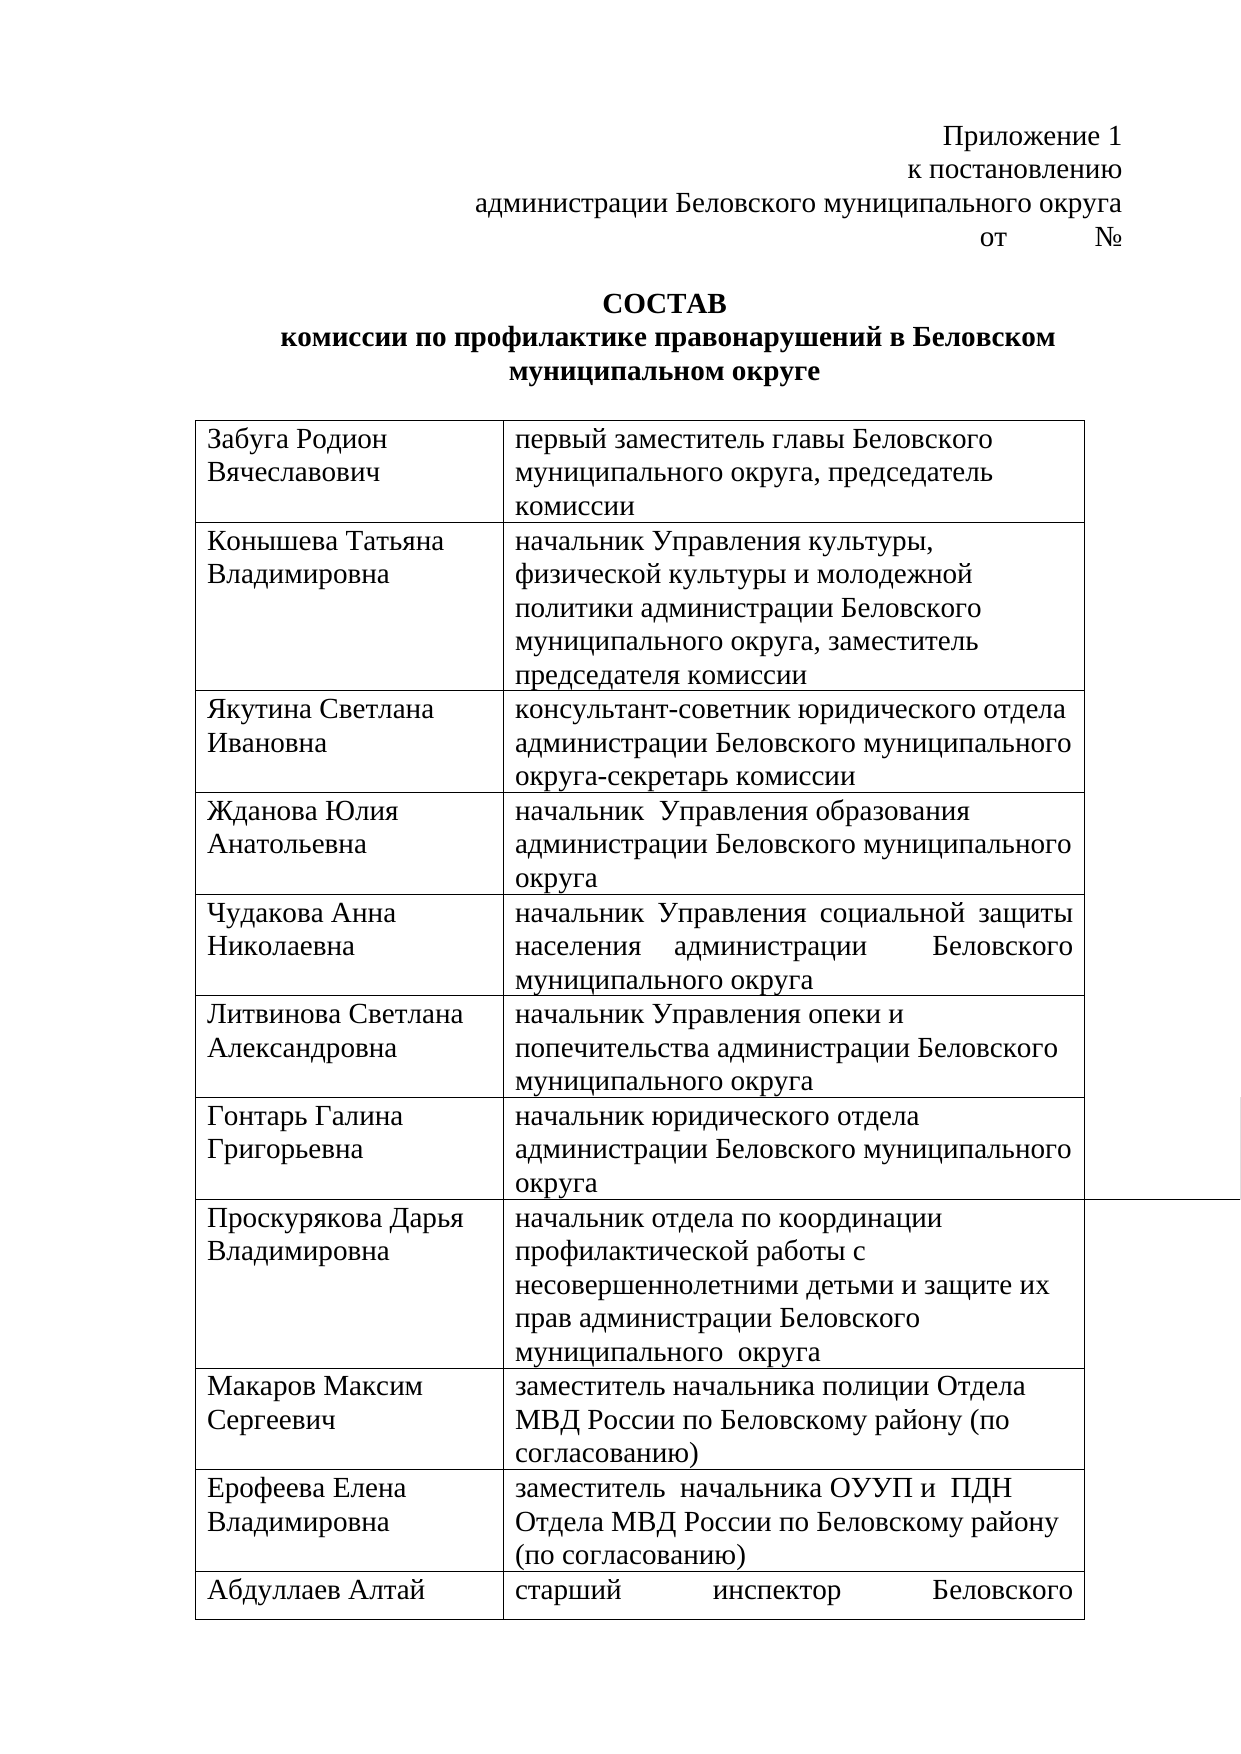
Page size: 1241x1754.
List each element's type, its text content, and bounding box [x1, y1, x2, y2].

table_cell Якутина Светлана Ивановна [196, 691, 503, 792]
text администрации Беловского муниципального округа [207, 185, 1122, 219]
table_cell Проскурякова Дарья Владимировна [196, 1200, 503, 1367]
table_cell начальник Управления образования администрации Беловского муниципального округа [504, 793, 1084, 894]
table_cell Чудакова Анна Николаевна [196, 895, 503, 995]
table_cell [1085, 1097, 1240, 1199]
table_cell Ерофеева Елена Владимировна [196, 1470, 503, 1571]
text к постановлению [207, 152, 1122, 185]
table_header первый заместитель главы Беловского муниципального округа, председатель комиссии [504, 421, 1084, 522]
table_header Забуга Родион Вячеславович [196, 421, 503, 522]
text от № [207, 219, 1122, 252]
text комиссии по профилактике правонарушений в Беловском муниципальном округе [207, 319, 1122, 386]
table_cell Гонтарь Галина Григорьевна [196, 1098, 503, 1199]
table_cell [196, 1572, 503, 1619]
table_cell Литвинова Светлана Александровна [196, 996, 503, 1097]
table_cell начальник отдела по координации профилактической работы с несовершеннолетними детьми и защите их прав администрации Беловского муниципального округа [504, 1200, 1084, 1367]
table_cell заместитель начальника ОУУП и ПДН Отдела МВД России по Беловскому району (по согласованию) [504, 1470, 1084, 1571]
table_cell начальник Управления культуры, физической культуры и молодежной политики администрации Беловского муниципального округа, заместитель председателя комиссии [504, 523, 1084, 690]
table_cell консультант-советник юридического отдела администрации Беловского муниципального округа-секретарь комиссии [504, 691, 1084, 792]
table_cell Конышева Татьяна Владимировна [196, 523, 503, 690]
table_cell начальник юридического отдела администрации Беловского муниципального округа [504, 1098, 1084, 1199]
table_cell Жданова Юлия Анатольевна [196, 793, 503, 894]
table_cell начальник Управления социальной защиты населения администрации Беловского муниципального округа [504, 895, 1084, 995]
table_cell Макаров Максим Сергеевич [196, 1369, 503, 1469]
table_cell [504, 1572, 1084, 1619]
table_cell начальник Управления опеки и попечительства администрации Беловского муниципального округа [504, 996, 1084, 1097]
table_cell заместитель начальника полиции Отдела МВД России по Беловскому району (по согласованию) [504, 1369, 1084, 1469]
text Приложение 1 [207, 118, 1122, 152]
text СОСТАВ [207, 286, 1122, 319]
